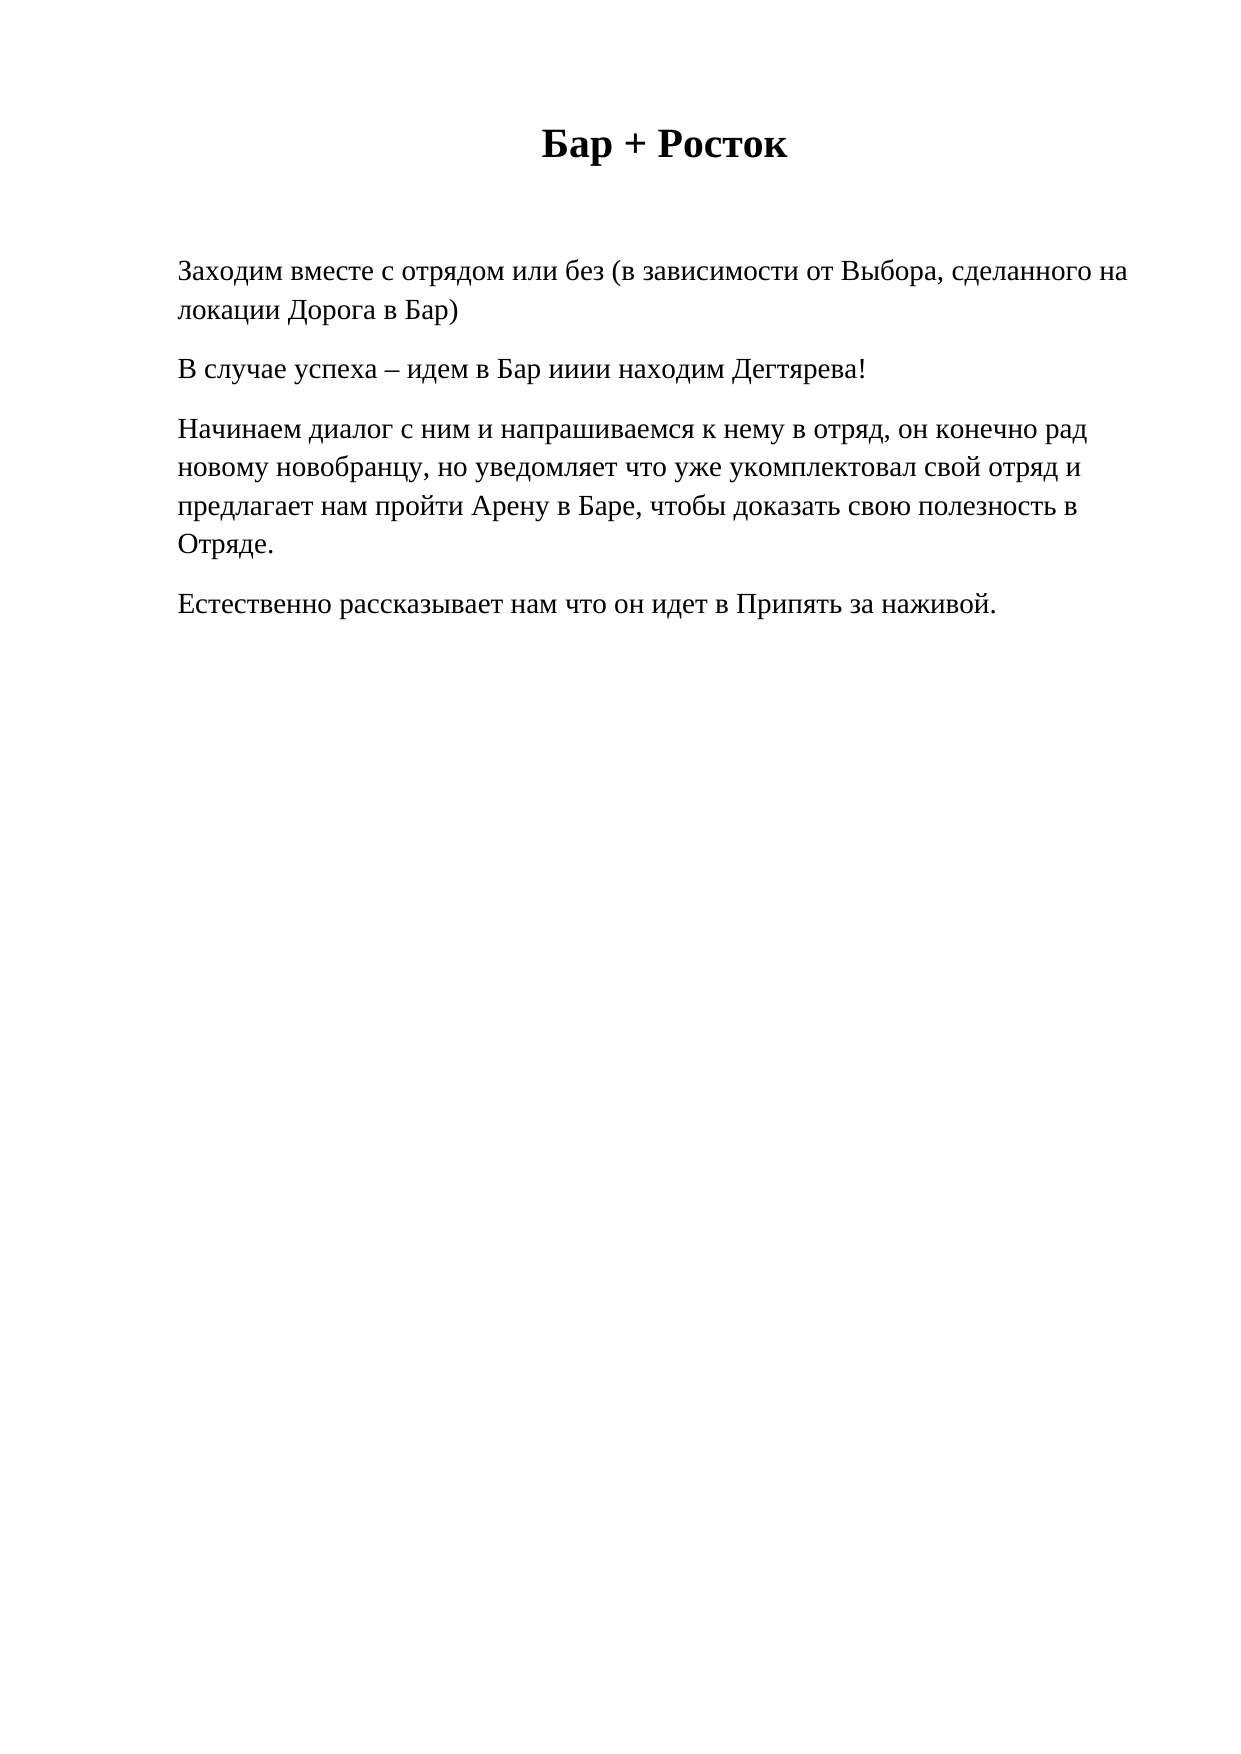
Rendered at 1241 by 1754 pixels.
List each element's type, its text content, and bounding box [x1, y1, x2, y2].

text Естественно рассказывает нам что он идет в Припять за наживой. [177, 586, 1152, 619]
text В случае успеха – идем в Бар ииии находим Дегтярева! [177, 351, 1152, 385]
text Заходим вместе с отрядом или без (в зависимости от Выбора, сделанного на локации Дорога в Бар) [177, 253, 1152, 326]
text Бар + Росток [177, 118, 1152, 166]
text Начинаем диалог с ним и напрашиваемся к нему в отряд, он конечно рад новому новобранцу, но уведомляет что уже укомплектовал свой отряд и предлагает нам пройти Арену в Баре, чтобы доказать свою полезность в Отряде. [177, 411, 1152, 560]
